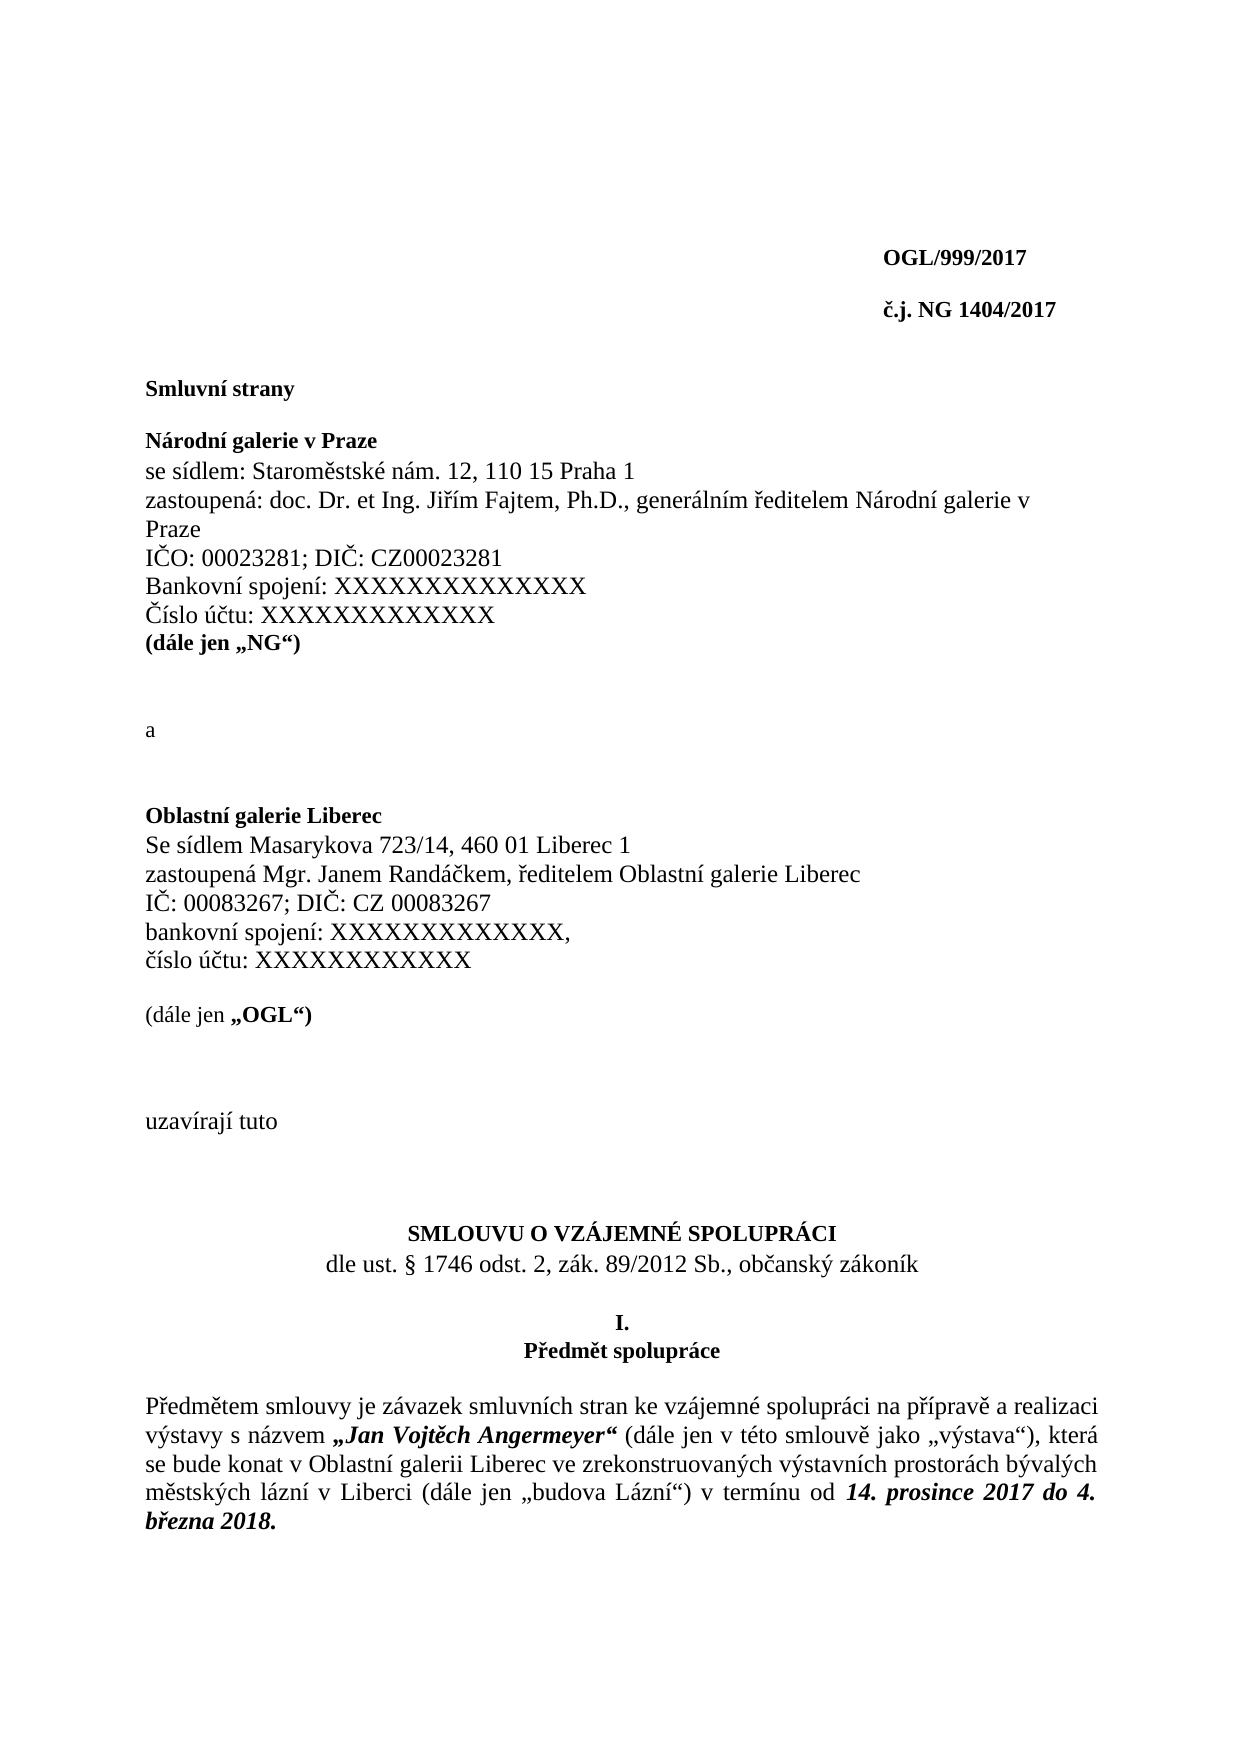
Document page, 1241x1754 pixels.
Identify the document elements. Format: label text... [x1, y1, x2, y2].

text Předmět spolupráce [145, 1338, 1099, 1364]
text SMLOUVU O VZÁJEMNÉ SPOLUPRÁCI [145, 1220, 1099, 1247]
text Národní galerie v Praze [145, 427, 1099, 454]
text zastoupená Mgr. Janem Randáčkem, ředitelem Oblastní galerie Liberec [145, 859, 1047, 888]
text Smluvní strany [145, 376, 1099, 402]
text č.j. NG 1404/2017 [883, 296, 1099, 323]
text Předmětem smlouvy je závazek smluvních stran ke vzájemné spolupráci na přípravě a realizaci výstavy s názvem „Jan Vojtěch Angermeyer“ (dále jen v této smlouvě jako „výstava“), která se bude konat v Oblastní galerii Liberec ve zrekonstruovaných výstavních prostorách bývalých městských lázní v Liberci (dále jen „budova Lázní“) v termínu od 14. prosince 2017 do 4. března 2018. [145, 1391, 1099, 1535]
text OGL/999/2017 [883, 244, 1099, 270]
text IČO: 00023281; DIČ: CZ00023281 [145, 543, 1099, 571]
text zastoupená: doc. Dr. et Ing. Jiřím Fajtem, Ph.D., generálním ředitelem Národní galerie v Praze [145, 485, 1047, 543]
text dle ust. § 1746 odst. 2, zák. 89/2012 Sb., občanský zákoník [145, 1249, 1099, 1278]
text I. [145, 1309, 1099, 1335]
text IČ: 00083267; DIČ: CZ 00083267 [145, 888, 1047, 917]
text Bankovní spojení: XXXXXXXXXXXXXX [145, 571, 1099, 600]
text (dále jen „OGL“) [145, 1001, 1099, 1027]
text uzavírají tuto [145, 1106, 1099, 1135]
text Číslo účtu: XXXXXXXXXXXXX [145, 600, 1099, 629]
text Oblastní galerie Liberec [145, 802, 1099, 828]
text číslo účtu: XXXXXXXXXXXX [145, 946, 1047, 974]
text a [145, 716, 1099, 742]
text se sídlem: Staroměstské nám. 12, 110 15 Praha 1 [145, 456, 1099, 485]
text Se sídlem Masarykova 723/14, 460 01 Liberec 1 [145, 831, 1099, 859]
text (dále jen „NG“) [145, 629, 1099, 655]
text bankovní spojení: XXXXXXXXXXXXX, [145, 917, 1047, 946]
